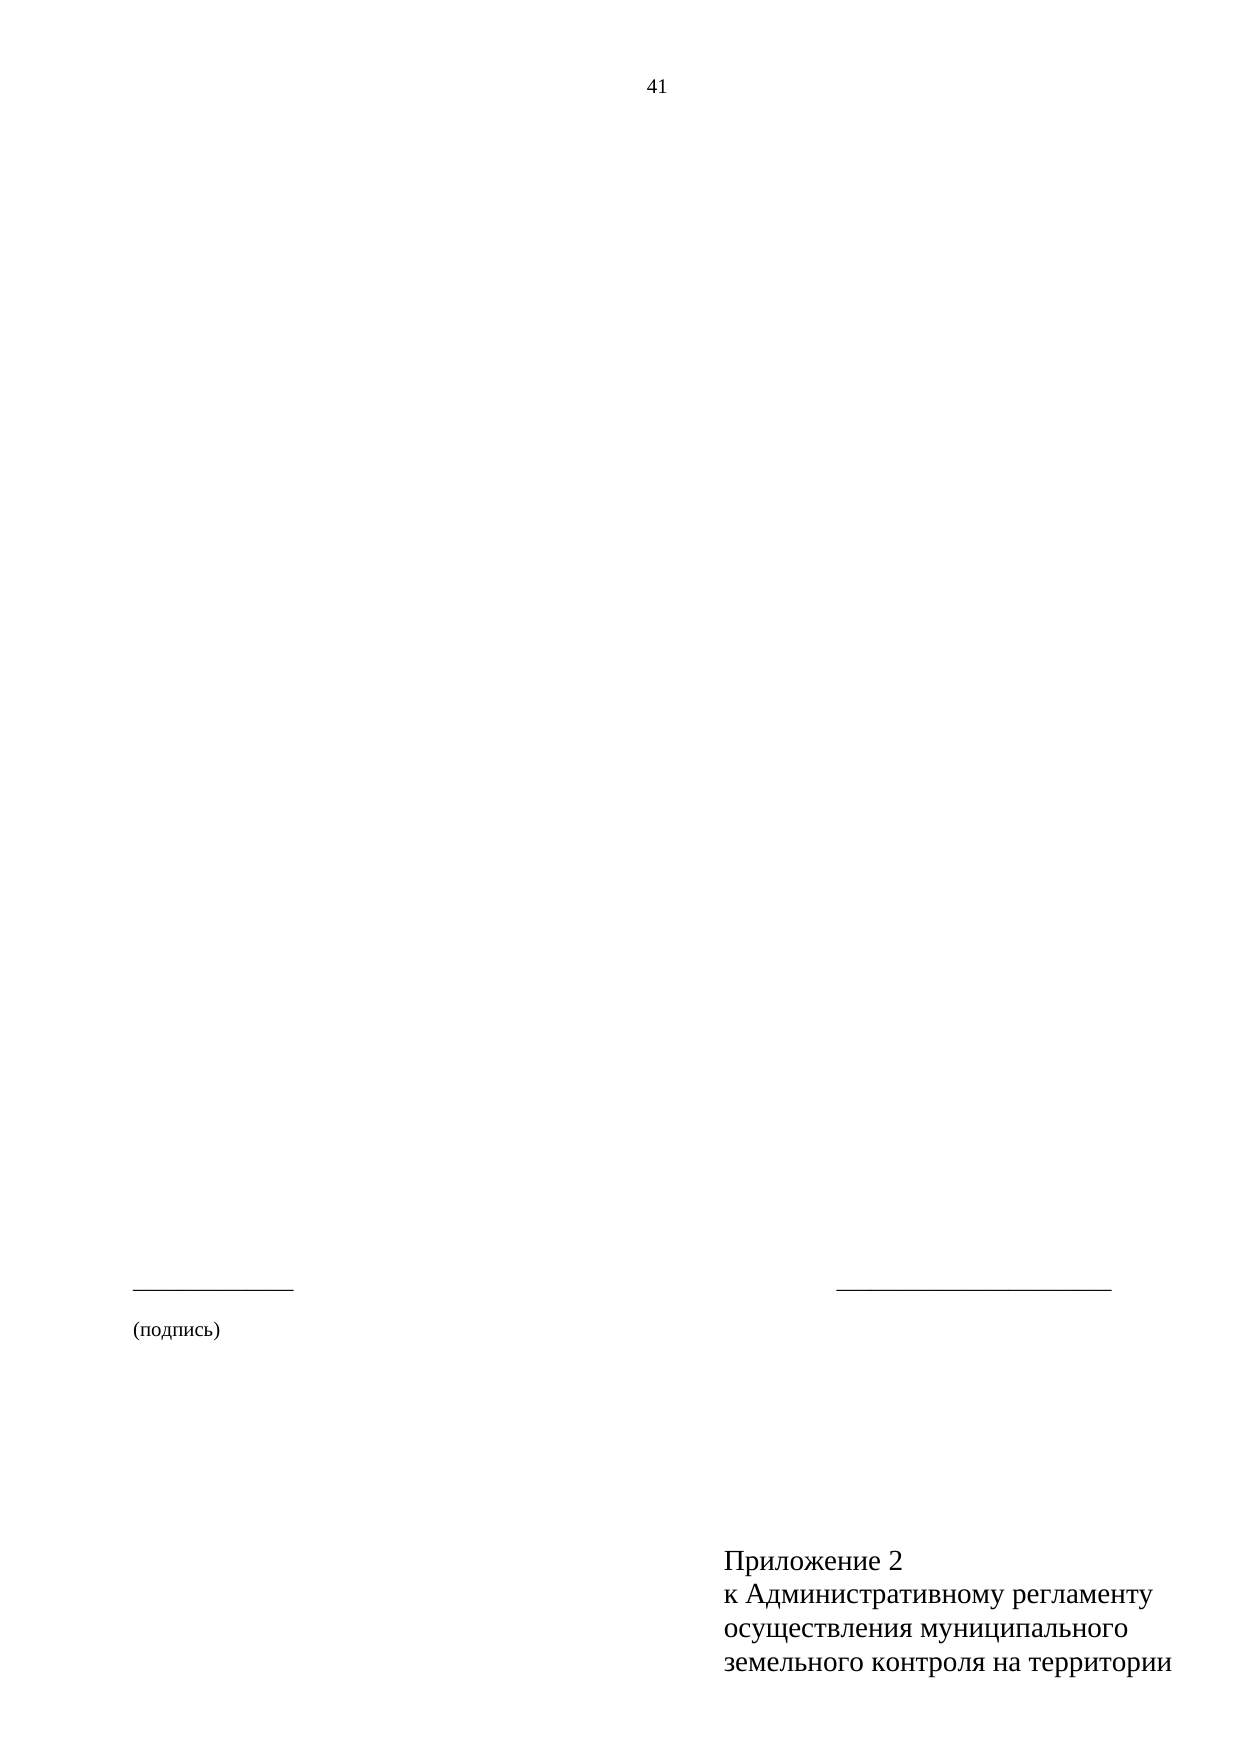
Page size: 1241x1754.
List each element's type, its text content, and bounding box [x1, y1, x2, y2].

text к Административному регламенту [723, 1577, 1181, 1610]
text осуществления муниципального [723, 1610, 1181, 1644]
text ______________ ________________________ [133, 1267, 1181, 1293]
text (подпись) [133, 1317, 1181, 1341]
text Приложение 2 [723, 1543, 1181, 1577]
text земельного контроля на территории [723, 1644, 1181, 1677]
